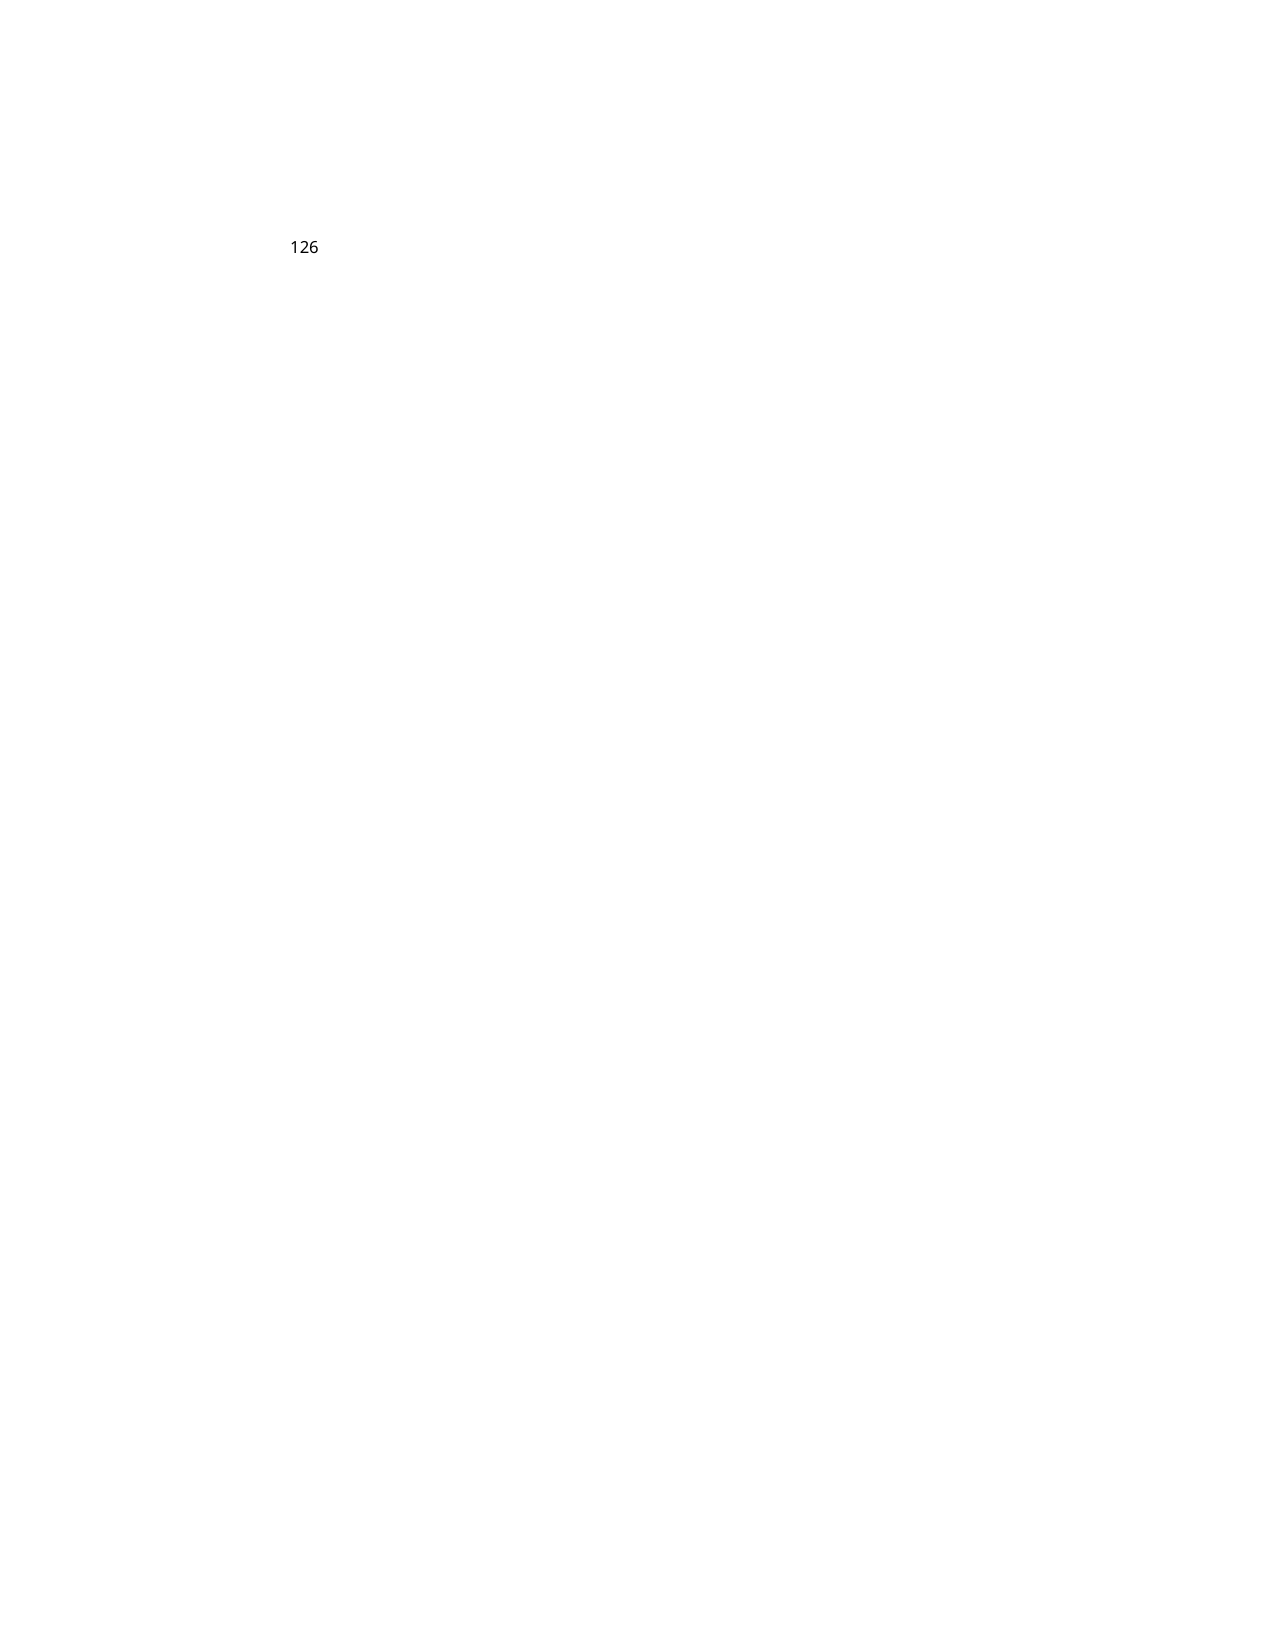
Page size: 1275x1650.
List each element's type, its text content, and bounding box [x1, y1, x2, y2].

text 126 [290, 235, 1090, 258]
